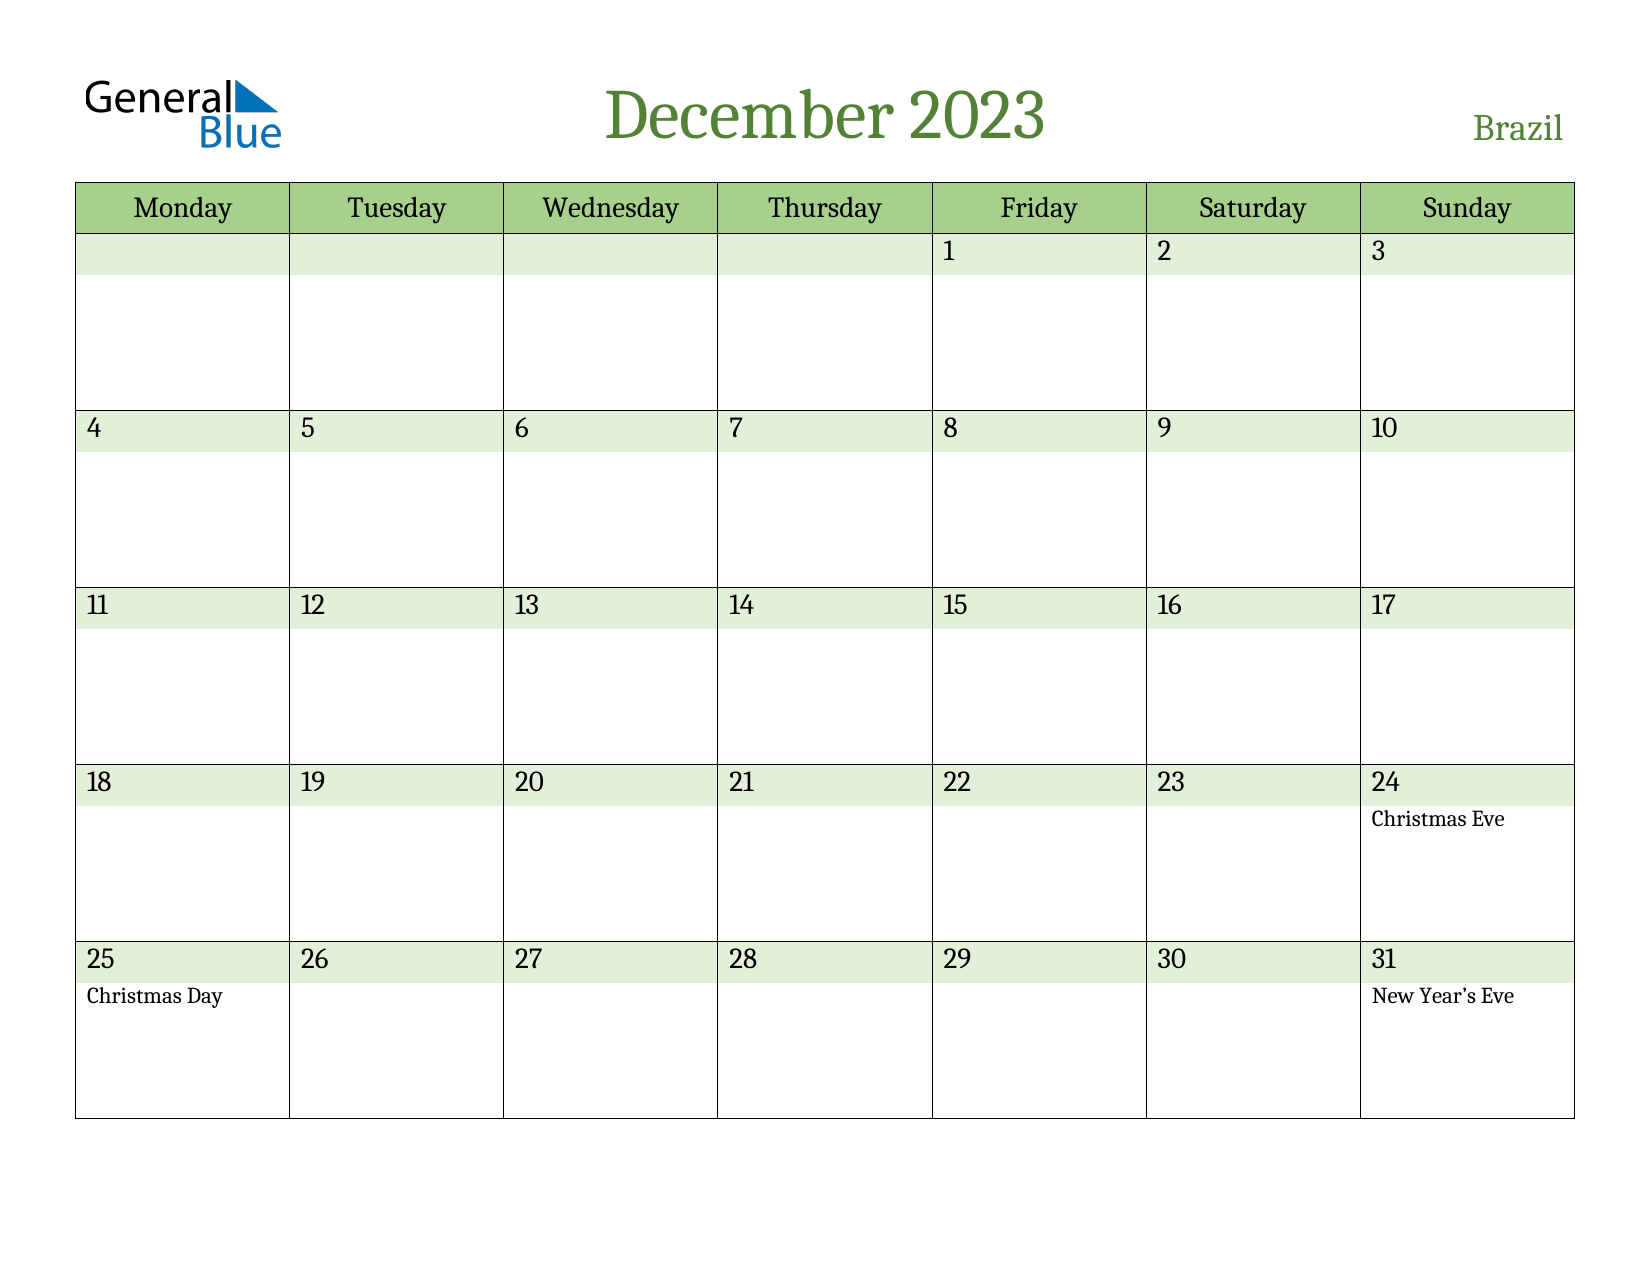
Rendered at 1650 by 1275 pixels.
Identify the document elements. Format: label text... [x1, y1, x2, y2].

table_cell [1147, 983, 1360, 1118]
table_cell Saturday [1147, 183, 1360, 233]
table_cell [1361, 629, 1574, 764]
table_header Brazil [1146, 75, 1574, 182]
table_cell [718, 275, 932, 410]
table_cell [933, 806, 1146, 941]
table_cell [1361, 275, 1574, 410]
table_cell [718, 234, 932, 275]
table_cell 12 [290, 588, 503, 629]
table_cell 21 [718, 765, 932, 806]
table_cell 26 [290, 942, 503, 983]
table_cell [290, 275, 503, 410]
table_cell [290, 452, 503, 587]
table_cell [504, 234, 717, 275]
table_cell 2 [1147, 234, 1360, 275]
table_cell [1147, 452, 1360, 587]
table_cell Wednesday [504, 183, 717, 233]
table_cell 19 [290, 765, 503, 806]
table_cell Christmas Day [76, 983, 289, 1118]
table_cell [504, 275, 717, 410]
table_cell [933, 275, 1146, 410]
table_cell 6 [504, 411, 717, 452]
table_cell 27 [504, 942, 717, 983]
table_cell [290, 234, 503, 275]
table_cell [718, 806, 932, 941]
table_cell [718, 983, 932, 1118]
table_cell 28 [718, 942, 932, 983]
table_cell 7 [718, 411, 932, 452]
table_cell [504, 452, 717, 587]
table_cell 30 [1147, 942, 1360, 983]
table_cell [504, 983, 717, 1118]
table_cell 20 [504, 765, 717, 806]
table_cell 10 [1361, 411, 1574, 452]
table_cell 3 [1361, 234, 1574, 275]
table_cell [718, 629, 932, 764]
table_header December 2023 [504, 75, 1146, 182]
table_cell [504, 629, 717, 764]
table_cell [933, 629, 1146, 764]
table_cell New Year’s Eve [1361, 983, 1574, 1118]
table_cell [76, 806, 289, 941]
table_cell [933, 452, 1146, 587]
table_cell Christmas Eve [1361, 806, 1574, 941]
table_cell 8 [933, 411, 1146, 452]
table_cell Monday [76, 183, 289, 233]
table_cell [1147, 806, 1360, 941]
table_cell 24 [1361, 765, 1574, 806]
table_cell [1147, 275, 1360, 410]
table_cell 5 [290, 411, 503, 452]
table_header [76, 75, 503, 182]
table_cell 31 [1361, 942, 1574, 983]
table_cell [290, 983, 503, 1118]
table_cell 25 [76, 942, 289, 983]
table_cell [933, 983, 1146, 1118]
table_cell [718, 452, 932, 587]
table_cell Tuesday [290, 183, 503, 233]
table_cell 9 [1147, 411, 1360, 452]
table_cell 1 [933, 234, 1146, 275]
table_cell Thursday [718, 183, 932, 233]
table_cell Sunday [1361, 183, 1574, 233]
table_cell 11 [76, 588, 289, 629]
picture [86, 80, 281, 148]
table_cell [504, 806, 717, 941]
table_cell 15 [933, 588, 1146, 629]
table_cell [76, 275, 289, 410]
table_cell [76, 452, 289, 587]
table_cell 13 [504, 588, 717, 629]
table_cell [290, 806, 503, 941]
table_cell [1147, 629, 1360, 764]
table_cell 14 [718, 588, 932, 629]
table_cell 4 [76, 411, 289, 452]
table_cell [290, 629, 503, 764]
table_cell [76, 234, 289, 275]
table_cell 23 [1147, 765, 1360, 806]
table_cell 17 [1361, 588, 1574, 629]
table_cell [76, 629, 289, 764]
table_cell 29 [933, 942, 1146, 983]
table_cell [1361, 452, 1574, 587]
table_cell 18 [76, 765, 289, 806]
table_cell 16 [1147, 588, 1360, 629]
table_cell 22 [933, 765, 1146, 806]
table_cell Friday [933, 183, 1146, 233]
